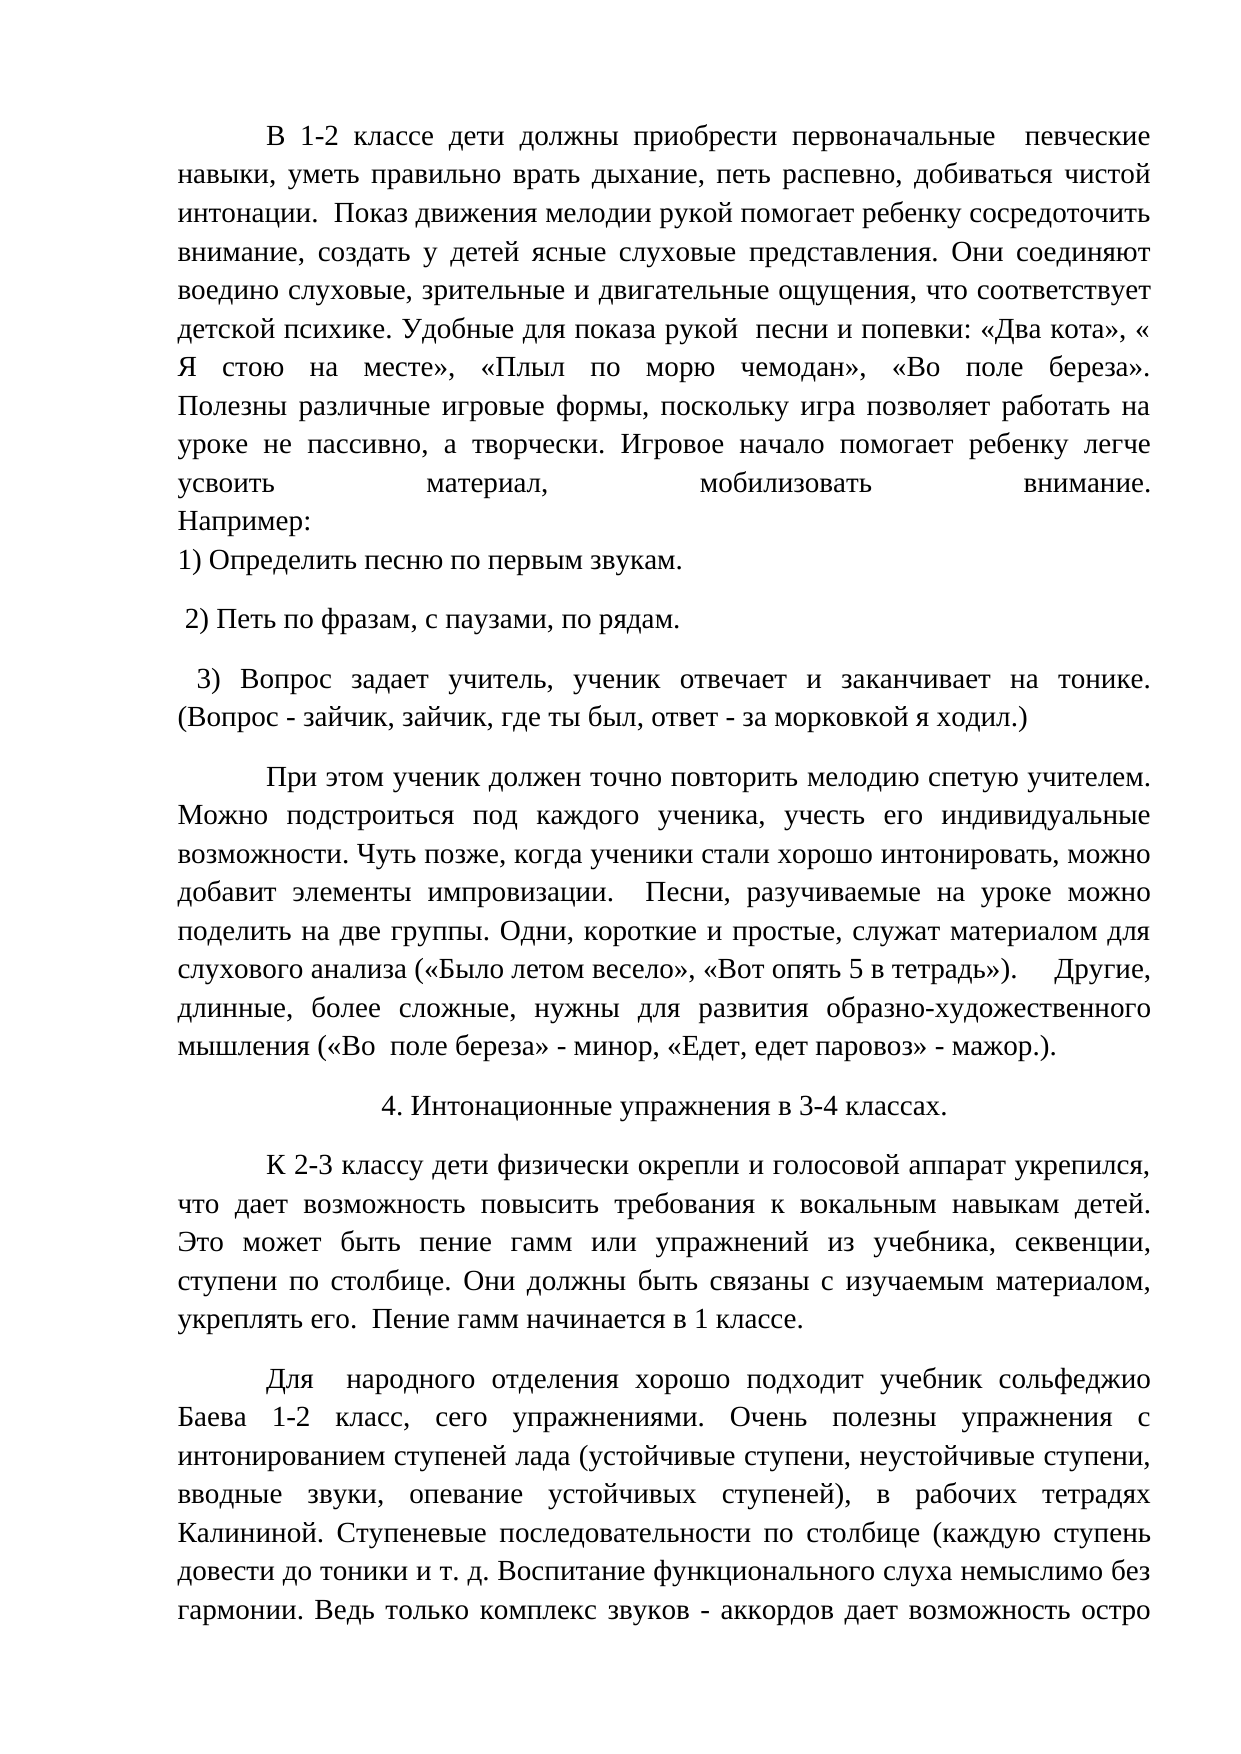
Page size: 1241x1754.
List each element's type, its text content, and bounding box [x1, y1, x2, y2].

text К 2-3 классу дети физически окрепли и голосовой аппарат укрепился, что дает возможность повысить требования к вокальным навыкам детей. Это может быть пение гамм или упражнений из учебника, секвенции, ступени по столбице. Они должны быть связаны с изучаемым материалом, укреплять его. Пение гамм начинается в 1 классе. [177, 1147, 1152, 1335]
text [177, 1361, 1152, 1626]
text 4. Интонационные упражнения в 3-4 классах. [177, 1088, 1152, 1121]
text В 1-2 классе дети должны приобрести первоначальные певческие навыки, уметь правильно врать дыхание, петь распевно, добиваться чистой интонации. Показ движения мелодии рукой помогает ребенку сосредоточить внимание, создать у детей ясные слуховые представления. Они соединяют воедино слуховые, зрительные и двигательные ощущения, что соответствует детской психике. Удобные для показа рукой песни и попевки: «Два кота», « Я стою на месте», «Плыл по морю чемодан», «Во поле береза». Полезны различные игровые формы, поскольку игра позволяет работать на уроке не пассивно, а творчески. Игровое начало помогает ребенку легче усвоить материал, мобилизовать внимание. Например: 1) Определить песню по первым звукам. [177, 118, 1152, 576]
text 2) Петь по фразам, с паузами, по рядам. [177, 601, 1152, 635]
text 3) Вопрос задает учитель, ученик отвечает и заканчивает на тонике. (Вопрос - зайчик, зайчик, где ты был, ответ - за морковкой я ходил.) [177, 661, 1152, 733]
text При этом ученик должен точно повторить мелодию спетую учителем. Можно подстроиться под каждого ученика, учесть его индивидуальные возможности. Чуть позже, когда ученики стали хорошо интонировать, можно добавит элементы импровизации. Песни, разучиваемые на уроке можно поделить на две группы. Одни, короткие и простые, служат материалом для слухового анализа («Было летом весело», «Вот опять 5 в тетрадь»). Другие, длинные, более сложные, нужны для развития образно-художественного мышления («Во поле береза» - минор, «Едет, едет паровоз» - мажор.). [177, 759, 1152, 1062]
